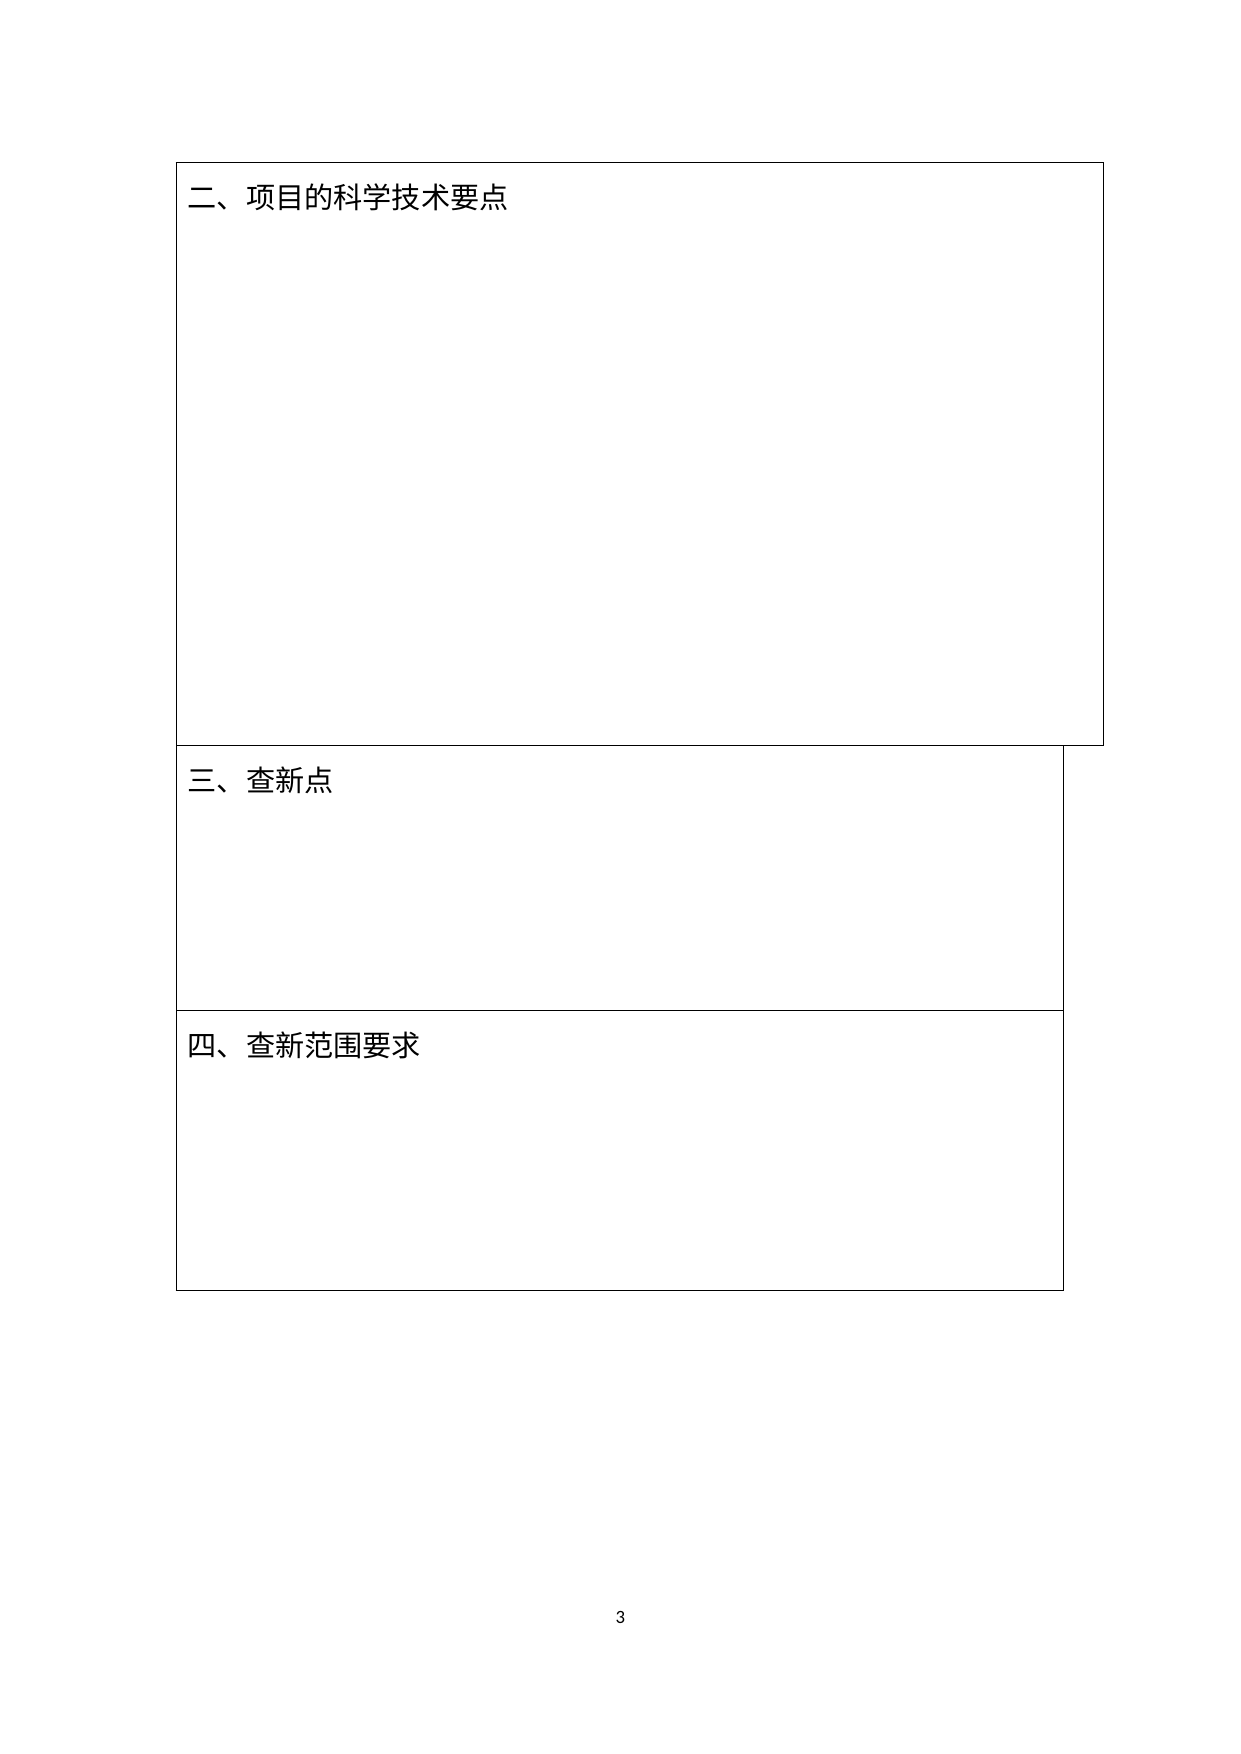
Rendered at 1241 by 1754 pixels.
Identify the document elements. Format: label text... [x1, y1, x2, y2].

table_cell 二、项目的科学技术要点 [177, 163, 1103, 745]
table_cell 三、查新点 [177, 746, 1063, 1010]
table_cell 四、查新范围要求 [177, 1011, 1063, 1290]
